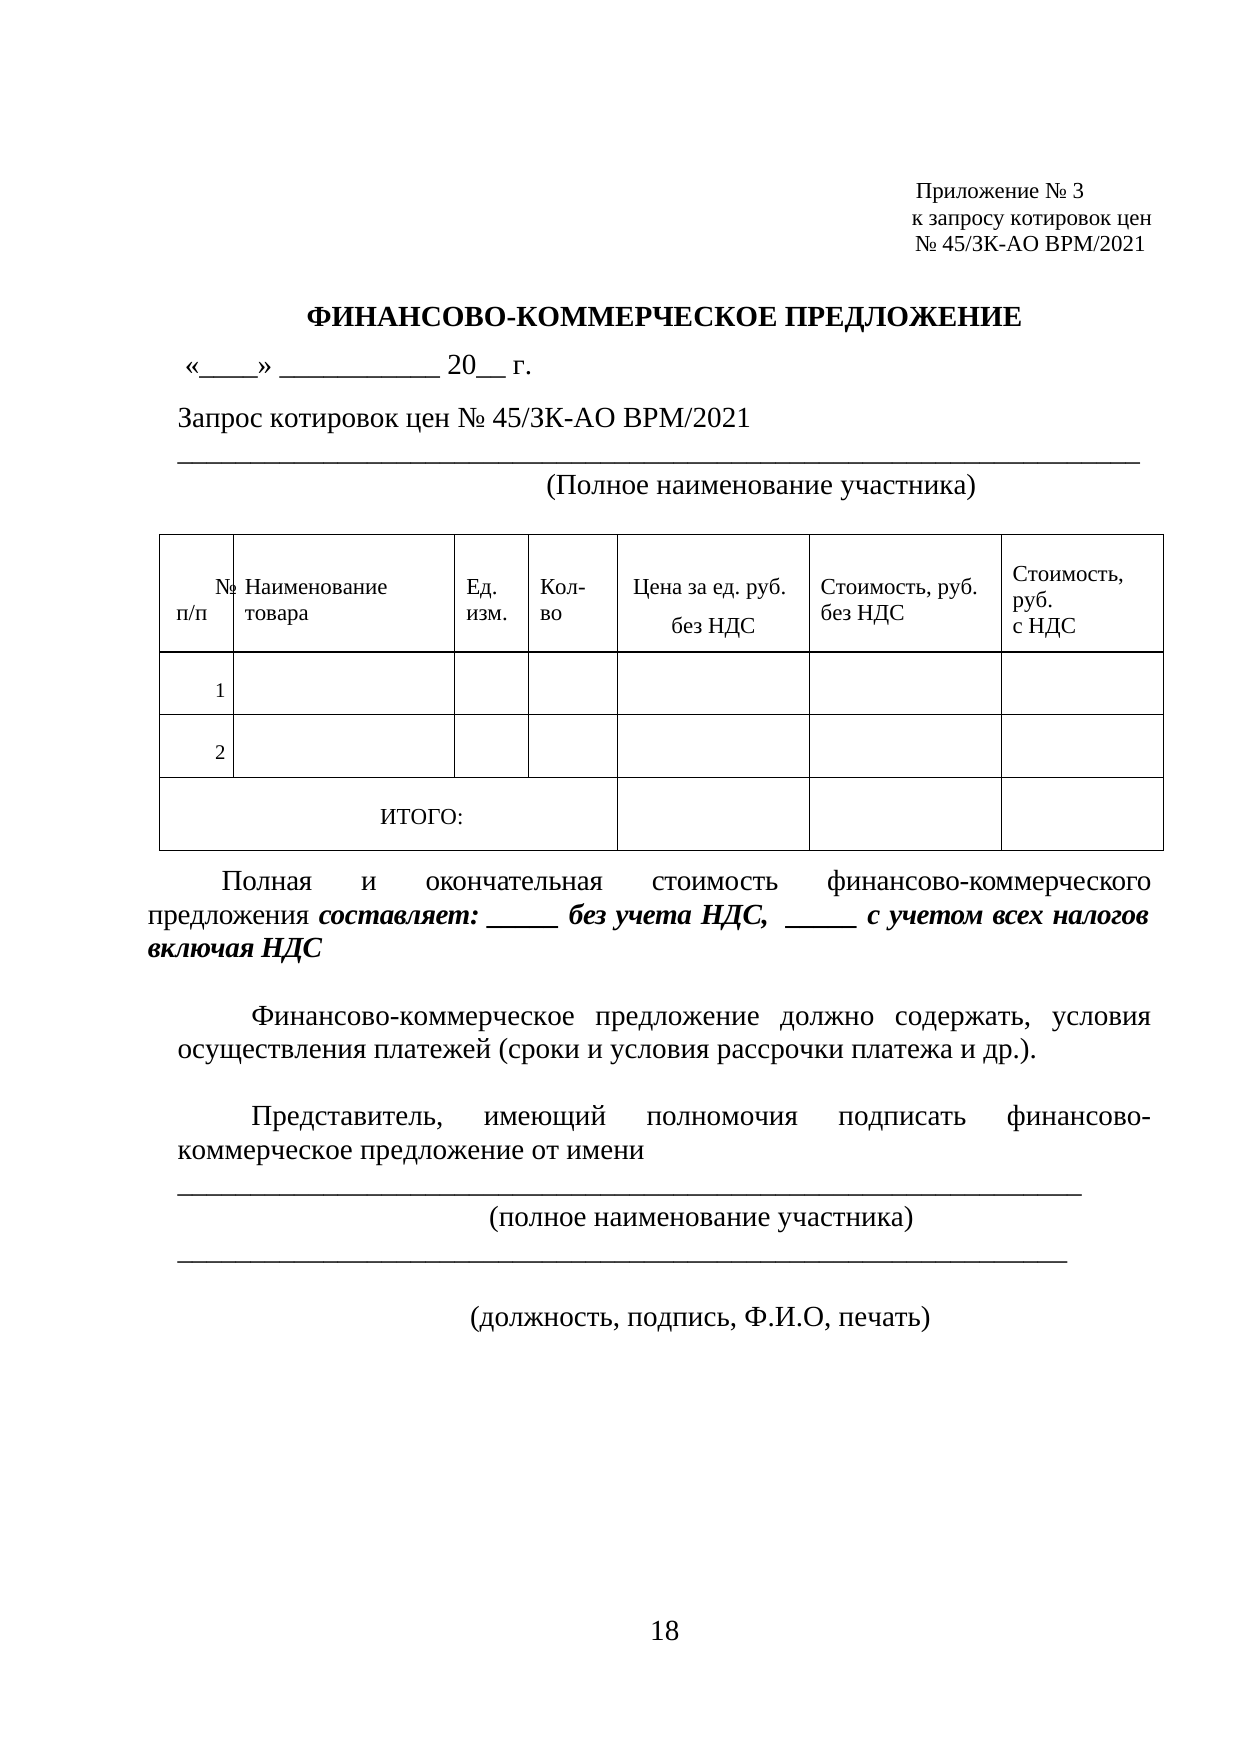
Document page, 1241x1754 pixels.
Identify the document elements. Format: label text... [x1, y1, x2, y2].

text Представитель, имеющий полномочия подписать финансово-коммерческое предложение от имени [177, 1098, 1152, 1165]
text (полное наименование участника) [177, 1199, 1152, 1232]
text ______________________________________________________________ [177, 1165, 1152, 1199]
table_cell [529, 715, 617, 777]
table_cell 1 [160, 653, 233, 714]
table_cell [618, 715, 809, 777]
table_header № п/п [160, 535, 233, 651]
text _____________________________________________________________ [177, 1232, 1152, 1266]
text ФИНАНСОВО-КОММЕРЧЕСКОЕ ПРЕДЛОЖЕНИЕ [177, 295, 1152, 333]
table_header Ед. изм. [455, 535, 528, 651]
text к запросу котировок цен [177, 203, 1152, 230]
table_header Наименование товара [234, 535, 454, 651]
table_header Цена за ед. руб. без НДС [618, 535, 809, 651]
table_cell [618, 653, 809, 714]
text __________________________________________________________________ [177, 433, 1152, 467]
text № 45/ЗК-АО ВРМ/2021 [841, 230, 1152, 283]
table_cell [1002, 653, 1163, 714]
text (должность, подпись, Ф.И.О, печать) [177, 1299, 1152, 1333]
list Финансово-коммерческое предложение должно содержать, условия осуществления платежей (сроки и условия рассрочки платежа и др.). [177, 998, 1152, 1065]
table_cell [810, 653, 1001, 714]
table_header Стоимость, руб. с НДС [1002, 535, 1163, 651]
table_cell [455, 715, 528, 777]
text Полная и окончательная стоимость финансово-коммерческого предложения составляет: _____ без учета НДС, _____ с учетом всех налогов включая НДС [148, 863, 1152, 964]
table_header Стоимость, руб. без НДС [810, 535, 1001, 651]
table_cell ИТОГО: [160, 778, 617, 850]
table_cell [1002, 778, 1163, 850]
table_cell [529, 653, 617, 714]
table_cell [810, 778, 1001, 850]
text (Полное наименование участника) [472, 467, 1152, 500]
table_cell [810, 715, 1001, 777]
text Запрос котировок цен № 45/ЗК-АО ВРМ/2021 [177, 400, 1152, 433]
table_cell [455, 653, 528, 714]
table_cell 2 [160, 715, 233, 777]
table_cell [618, 778, 809, 850]
table_cell [1002, 715, 1163, 777]
table_cell [234, 715, 454, 777]
table_header Кол-во [529, 535, 617, 651]
table_cell [234, 653, 454, 714]
text Приложение № 3 [177, 177, 1152, 203]
text «____» ___________ 20__ г. [177, 347, 1152, 381]
